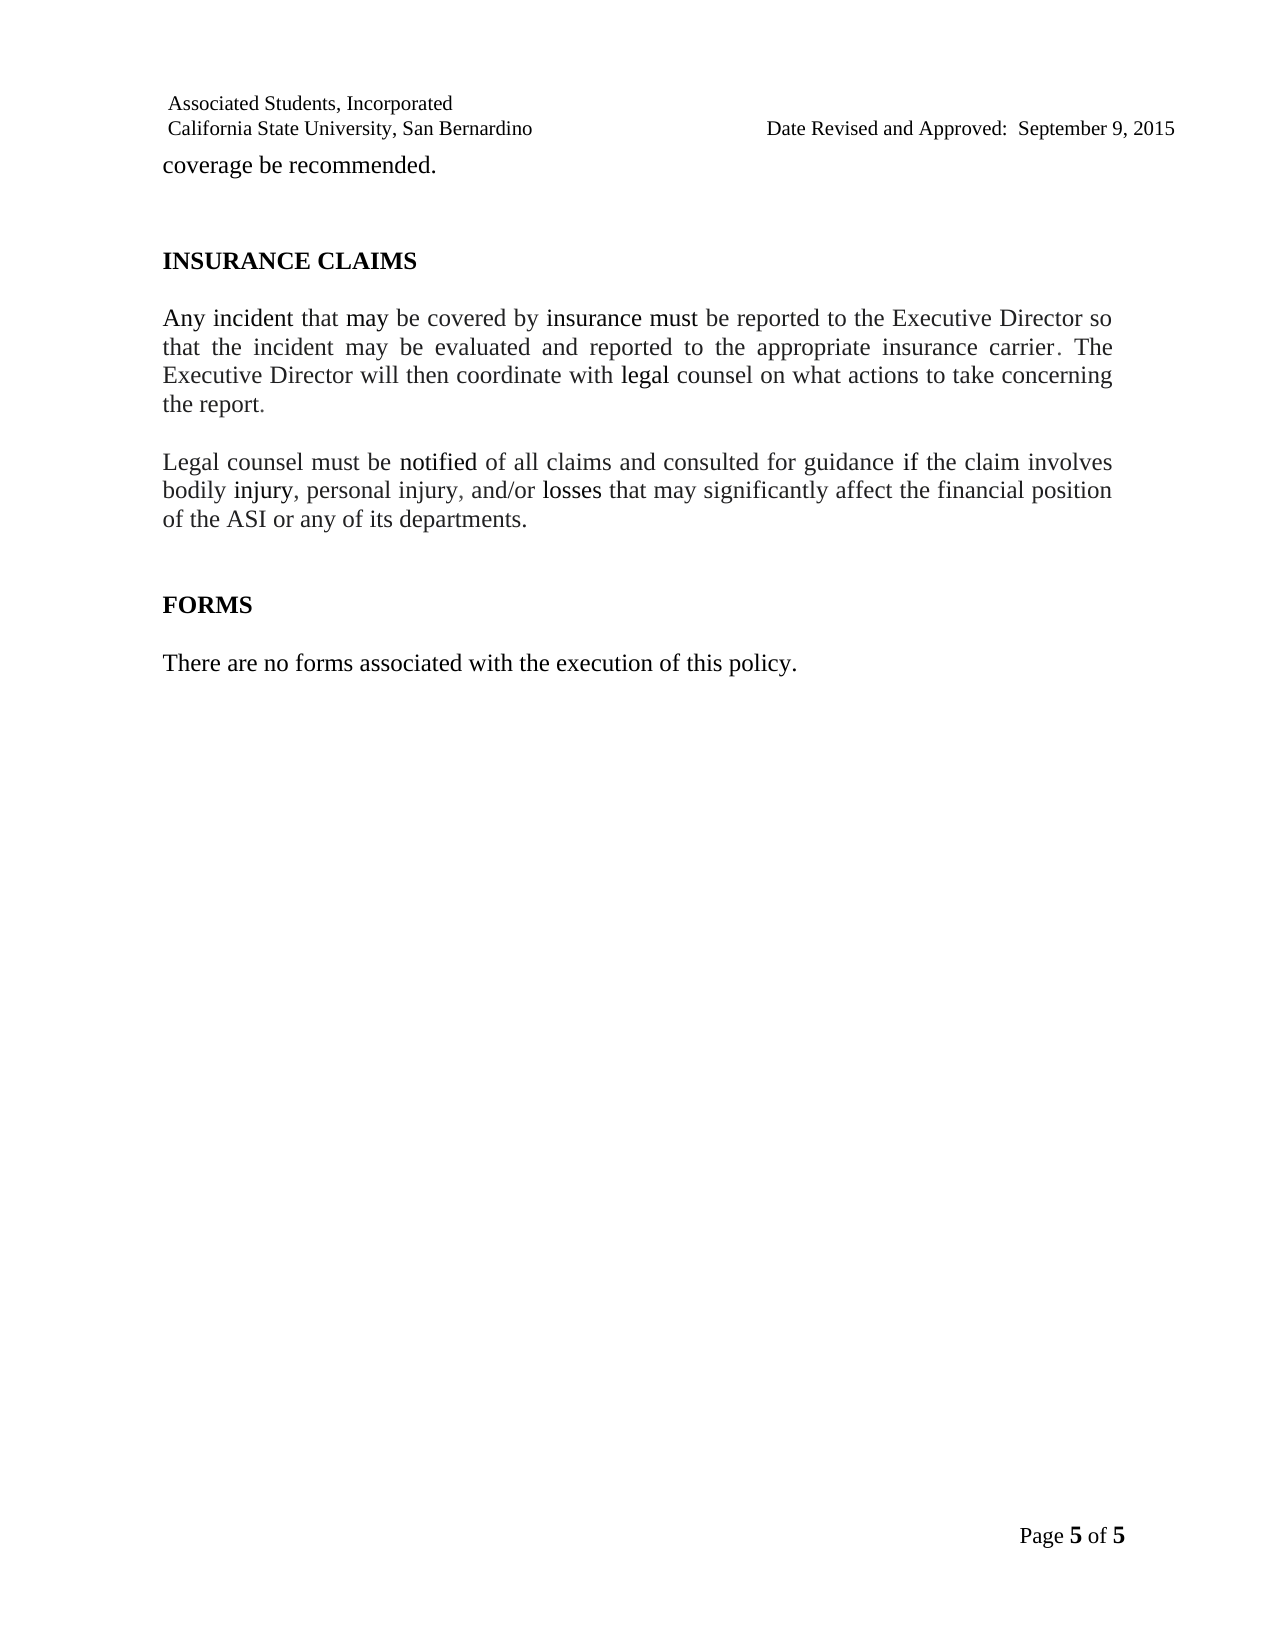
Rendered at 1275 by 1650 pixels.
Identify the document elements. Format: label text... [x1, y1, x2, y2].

text Legal counsel must be notified of all claims and consulted for guidance if the claim involves bodily injury, personal injury, and/or losses that may significantly affect the financial position of the ASI or any of its departments. [162, 447, 1113, 533]
subtitle INSURANCE CLAIMS [162, 246, 1125, 274]
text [162, 150, 1093, 179]
text Any incident that may be covered by insurance must be reported to the Executive Director so that the incident may be evaluated and reported to the appropriate insurance carrier. The Executive Director will then coordinate with legal counsel on what actions to take concerning the report. [162, 303, 1113, 418]
subtitle FORMS [162, 591, 1125, 619]
text There are no forms associated with the execution of this policy. [162, 648, 1125, 676]
